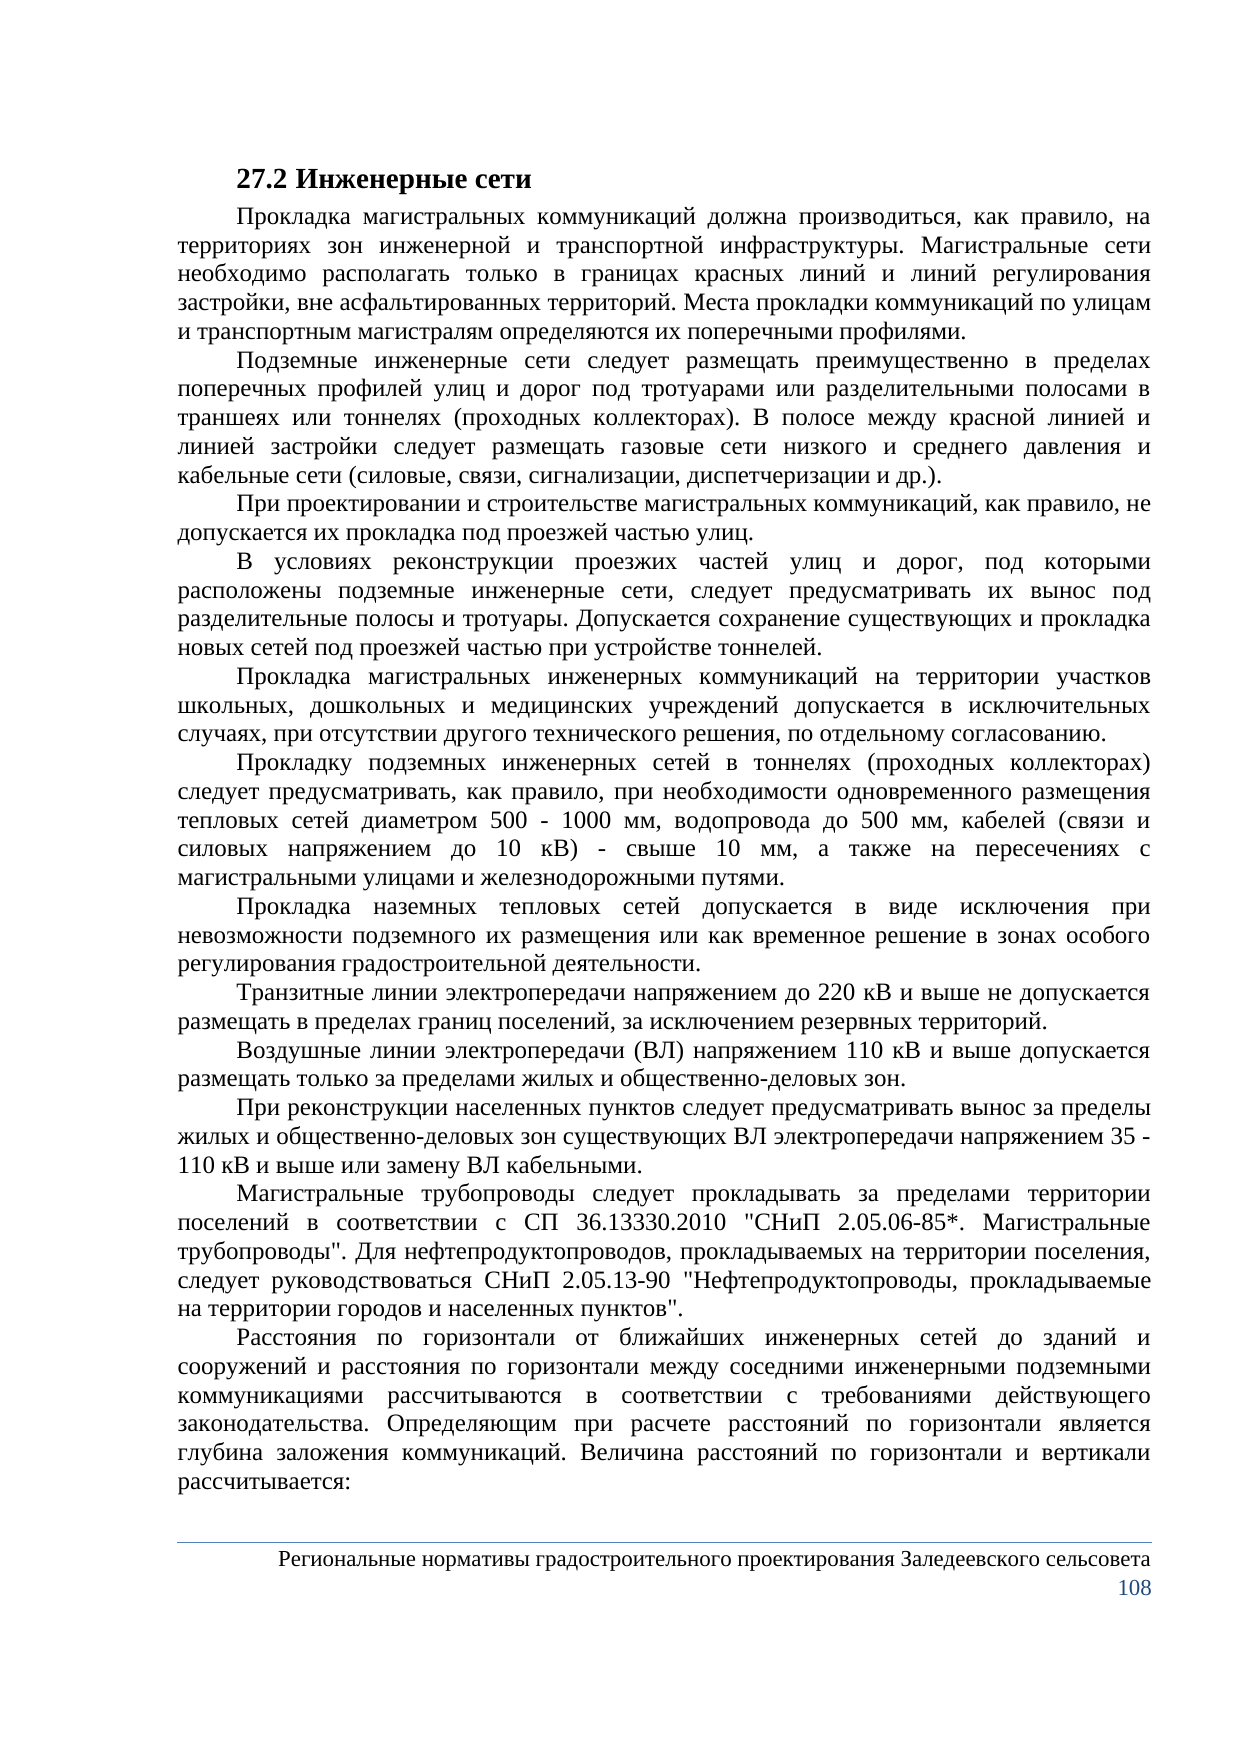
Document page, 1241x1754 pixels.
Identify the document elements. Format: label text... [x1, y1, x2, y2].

text Прокладка магистральных инженерных коммуникаций на территории участков школьных, дошкольных и медицинских учреждений допускается в исключительных случаях, при отсутствии другого технического решения, по отдельному согласованию. [177, 661, 1152, 747]
subtitle Инженерные сети [177, 161, 1152, 195]
text Расстояния по горизонтали от ближайших инженерных сетей до зданий и сооружений и расстояния по горизонтали между соседними инженерными подземными коммуникациями рассчитываются в соответствии с требованиями действующего законодательства. Определяющим при расчете расстояний по горизонтали является глубина заложения коммуникаций. Величина расстояний по горизонтали и вертикали рассчитывается: [177, 1322, 1152, 1495]
text В условиях реконструкции проезжих частей улиц и дорог, под которыми расположены подземные инженерные сети, следует предусматривать их вынос под разделительные полосы и тротуары. Допускается сохранение существующих и прокладка новых сетей под проезжей частью при устройстве тоннелей. [177, 546, 1152, 661]
text Прокладка наземных тепловых сетей допускается в виде исключения при невозможности подземного их размещения или как временное решение в зонах особого регулирования градостроительной деятельности. [177, 891, 1152, 977]
text Прокладку подземных инженерных сетей в тоннелях (проходных коллекторах) следует предусматривать, как правило, при необходимости одновременного размещения тепловых сетей диаметром 500 - 1000 мм, водопровода до 500 мм, кабелей (связи и силовых напряжением до 10 кВ) - свыше 10 мм, а также на пересечениях с магистральными улицами и железнодорожными путями. [177, 747, 1152, 891]
text При реконструкции населенных пунктов следует предусматривать вынос за пределы жилых и общественно-деловых зон существующих ВЛ электропередачи напряжением 35 - 110 кВ и выше или замену ВЛ кабельными. [177, 1092, 1152, 1178]
text Воздушные линии электропередачи (ВЛ) напряжением 110 кВ и выше допускается размещать только за пределами жилых и общественно-деловых зон. [177, 1035, 1152, 1092]
text Подземные инженерные сети следует размещать преимущественно в пределах поперечных профилей улиц и дорог под тротуарами или разделительными полосами в траншеях или тоннелях (проходных коллекторах). В полосе между красной линией и линией застройки следует размещать газовые сети низкого и среднего давления и кабельные сети (силовые, связи, сигнализации, диспетчеризации и др.). [177, 345, 1152, 488]
text Транзитные линии электропередачи напряжением до 220 кВ и выше не допускается размещать в пределах границ поселений, за исключением резервных территорий. [177, 977, 1152, 1035]
text Магистральные трубопроводы следует прокладывать за пределами территории поселений в соответствии с СП 36.13330.2010 "СНиП 2.05.06-85*. Магистральные трубопроводы". Для нефтепродуктопроводов, прокладываемых на территории поселения, следует руководствоваться СНиП 2.05.13-90 "Нефтепродуктопроводы, прокладываемые на территории городов и населенных пунктов". [177, 1178, 1152, 1322]
text При проектировании и строительстве магистральных коммуникаций, как правило, не допускается их прокладка под проезжей частью улиц. [177, 488, 1152, 546]
text Прокладка магистральных коммуникаций должна производиться, как правило, на территориях зон инженерной и транспортной инфраструктуры. Магистральные сети необходимо располагать только в границах красных линий и линий регулирования застройки, вне асфальтированных территорий. Места прокладки коммуникаций по улицам и транспортным магистралям определяются их поперечными профилями. [177, 201, 1152, 345]
